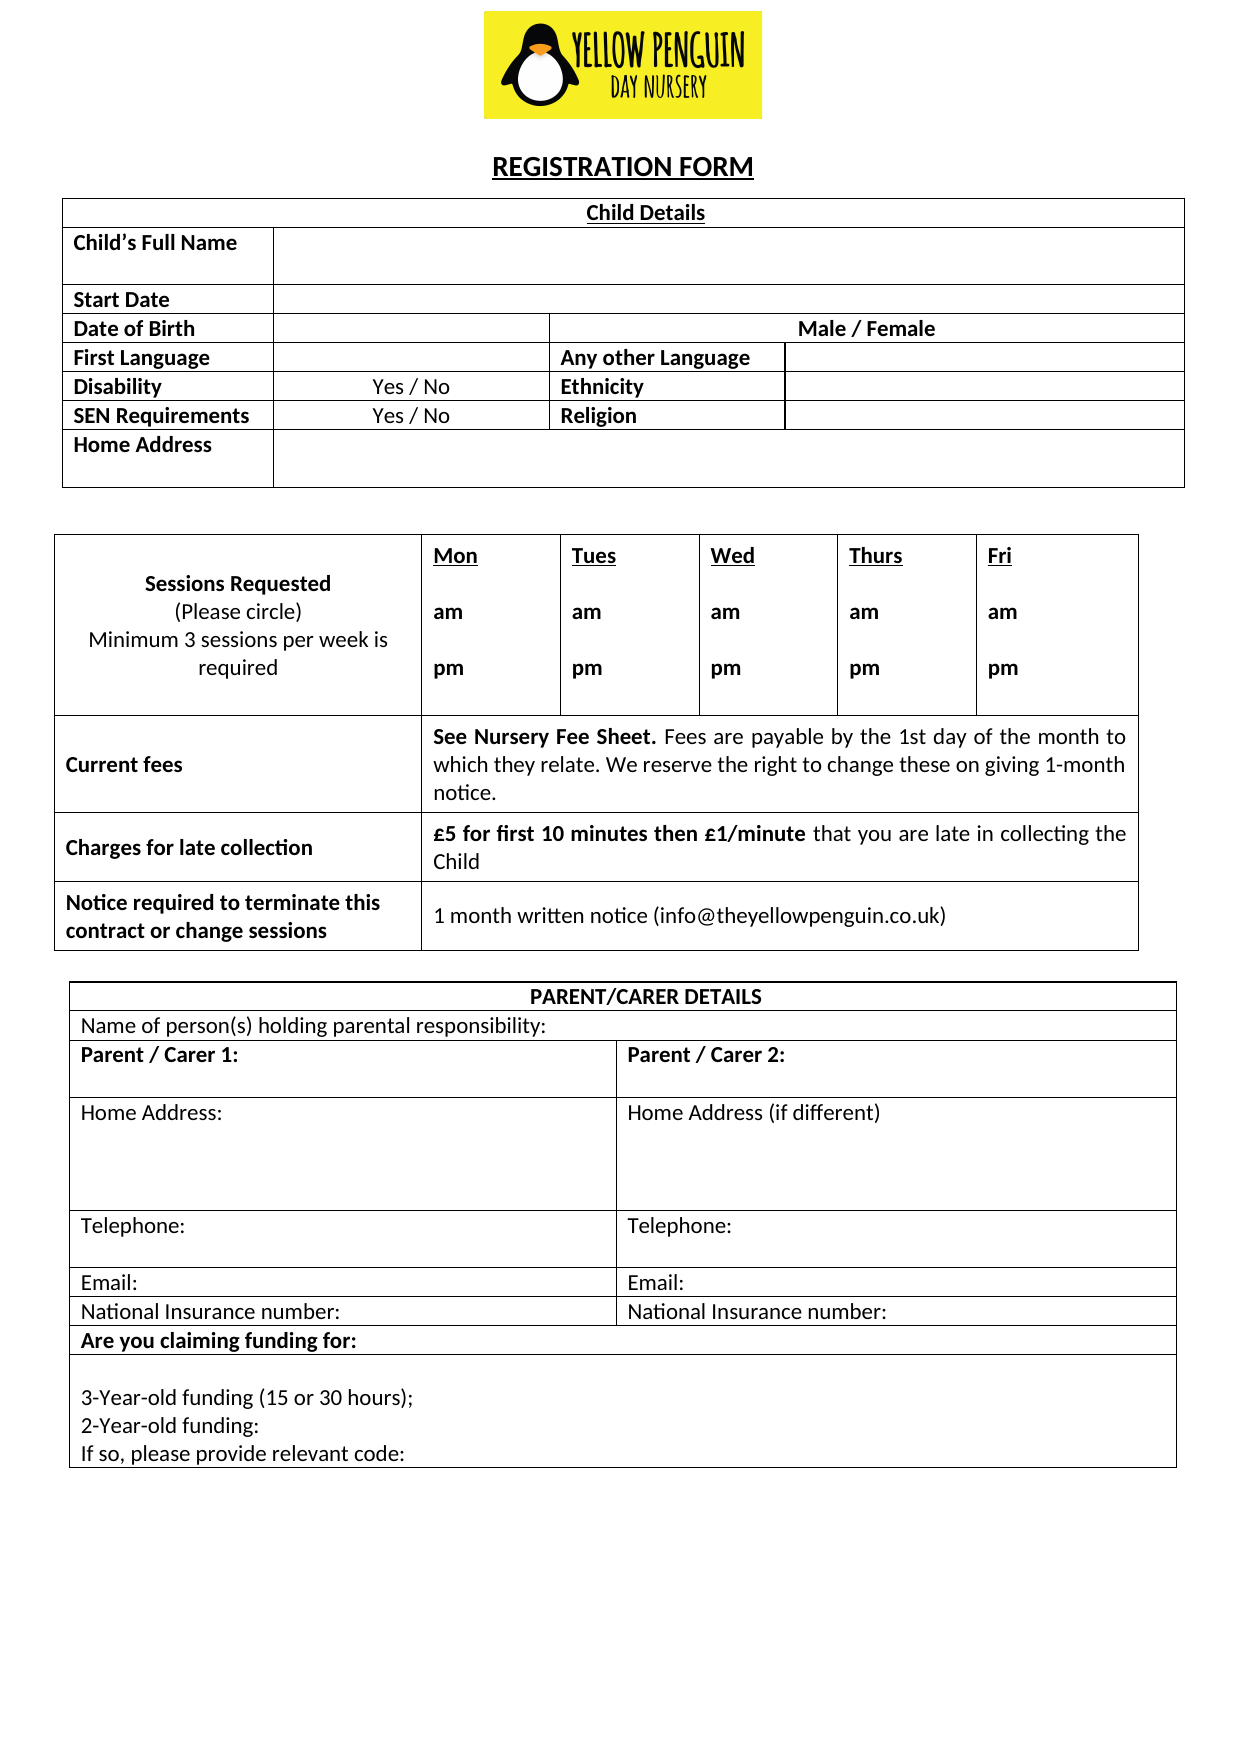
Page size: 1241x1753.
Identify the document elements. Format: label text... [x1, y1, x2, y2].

table_cell [274, 314, 549, 342]
table_header Child Details [63, 199, 1184, 227]
table_cell Parent / Carer 2: [617, 1041, 1176, 1097]
table_cell Disability [63, 372, 273, 400]
table_cell Parent / Carer 1: [70, 1041, 616, 1097]
table_cell Religion [550, 401, 784, 429]
table_cell Email: [70, 1268, 616, 1296]
table_cell See Nursery Fee Sheet. Fees are payable by the 1st day of the month to which they relate. We reserve the right to change these on giving 1-month notice. [422, 716, 1138, 812]
table_cell Yes / No [274, 372, 549, 400]
table_cell Home Address (if different) [617, 1098, 1176, 1210]
table_cell Home Address [63, 430, 273, 487]
table_cell Are you claiming funding for: [70, 1326, 1176, 1354]
table_cell Telephone: [70, 1211, 616, 1267]
table_cell Male / Female [550, 314, 1184, 342]
table_header Fri am pm [977, 535, 1138, 715]
table_cell [274, 228, 1184, 284]
table_cell Telephone: [617, 1211, 1176, 1267]
table_header PARENT/CARER DETAILS [70, 983, 1176, 1010]
table_cell Any other Language [550, 343, 784, 371]
table_cell Start Date [63, 285, 273, 313]
picture [484, 11, 763, 119]
table_cell Yes / No [274, 401, 549, 429]
table_cell Ethnicity [550, 372, 784, 400]
table_header Wed am pm [700, 535, 837, 715]
table_header Thurs am pm [838, 535, 976, 715]
table_cell Notice required to terminate this contract or change sessions [55, 882, 421, 950]
table_cell SEN Requirements [63, 401, 273, 429]
table_header Mon am pm [422, 535, 560, 715]
table_cell Date of Birth [63, 314, 273, 342]
table_cell First Language [63, 343, 273, 371]
table_cell 3-Year-old funding (15 or 30 hours); 2-Year-old funding: If so, please provide relevant code: [70, 1355, 1176, 1467]
text REGISTRATION FORM [81, 148, 1165, 183]
table_cell 1 month written notice (info@theyellowpenguin.co.uk) [422, 882, 1138, 950]
table_cell Current fees [55, 716, 421, 812]
table_cell £5 for first 10 minutes then £1/minute that you are late in collecting the Child [422, 813, 1138, 881]
table_cell Home Address: [70, 1098, 616, 1210]
table_header Tues am pm [561, 535, 699, 715]
table_cell [274, 343, 549, 371]
table_cell [786, 372, 1184, 400]
table_cell National Insurance number: [70, 1297, 616, 1325]
table_cell Child’s Full Name [63, 228, 273, 284]
table_header Sessions Requested (Please circle) Minimum 3 sessions per week is required [55, 535, 421, 715]
table_cell [274, 285, 1184, 313]
table_cell [274, 430, 1184, 487]
table_cell Email: [617, 1268, 1176, 1296]
table_cell National Insurance number: [617, 1297, 1176, 1325]
table_cell Charges for late collection [55, 813, 421, 881]
table_cell [786, 401, 1184, 429]
table_cell Name of person(s) holding parental responsibility: [70, 1011, 1176, 1039]
table_cell [786, 343, 1184, 371]
